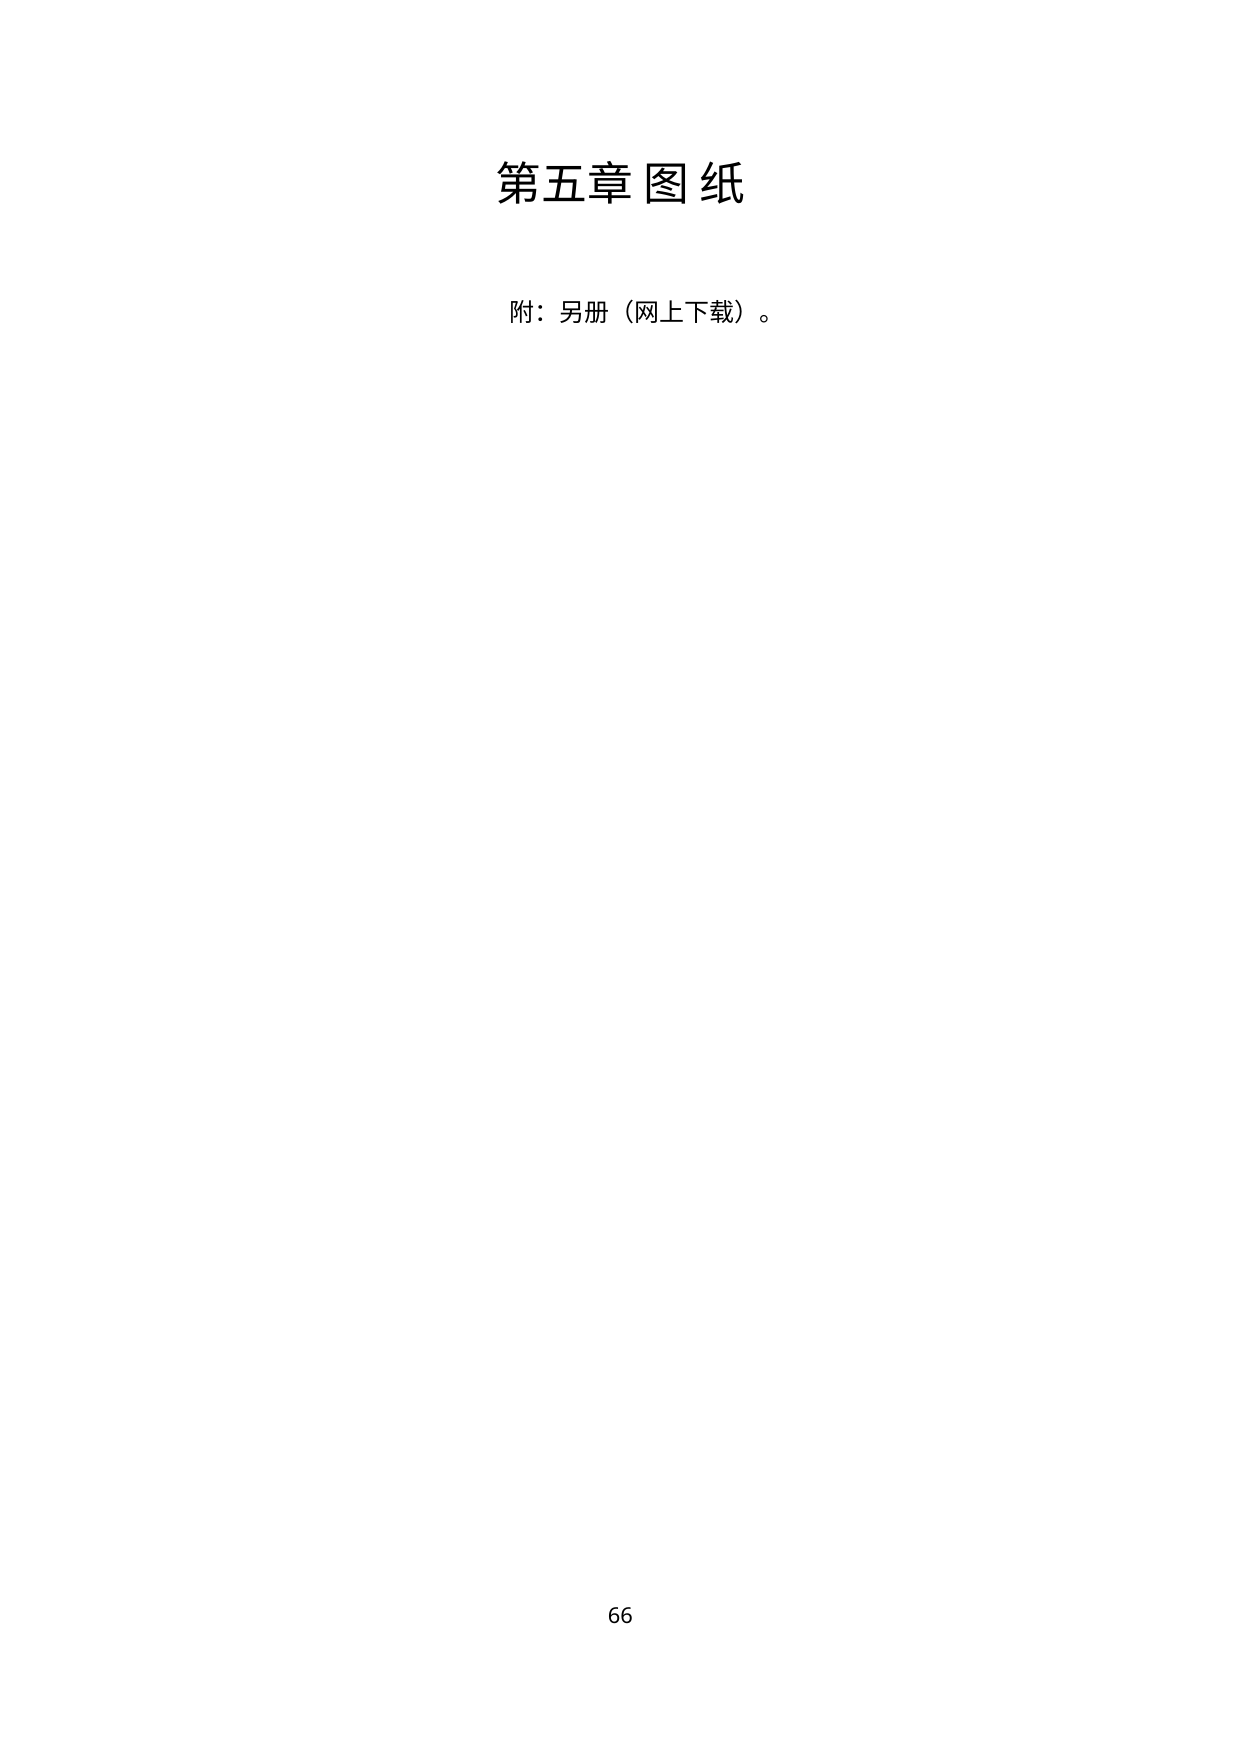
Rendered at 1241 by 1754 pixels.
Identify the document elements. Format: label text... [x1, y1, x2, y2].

text 附：另册（网上下载）。 [202, 292, 1092, 329]
text 第五章 图 纸 [148, 148, 1092, 214]
